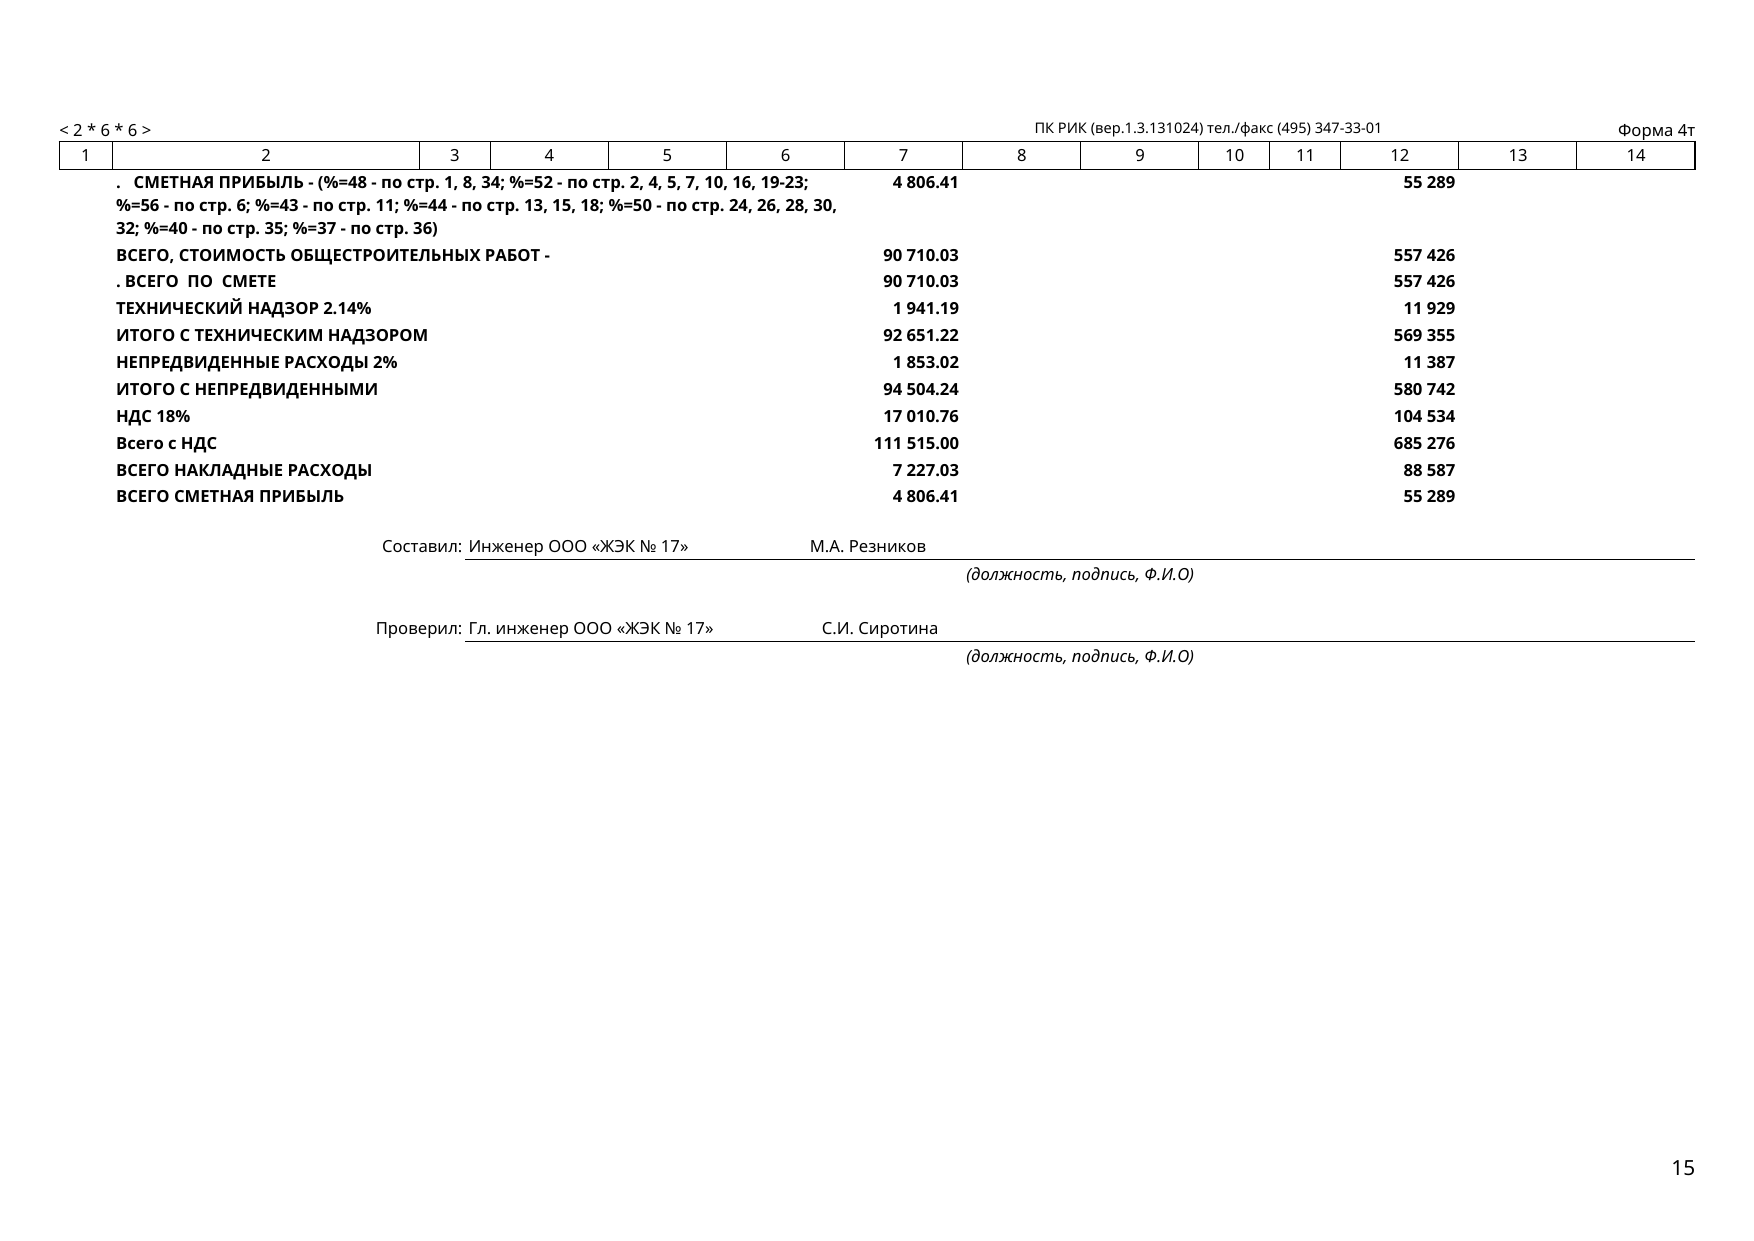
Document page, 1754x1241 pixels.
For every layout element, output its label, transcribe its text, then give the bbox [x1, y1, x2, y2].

table_header 12 [1341, 142, 1458, 169]
table_header 2 [113, 142, 419, 169]
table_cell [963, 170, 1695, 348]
table_header 8 [963, 142, 1080, 169]
table_header 4 [491, 142, 608, 169]
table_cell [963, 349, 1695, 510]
table_header 6 [727, 142, 844, 169]
table_header 9 [1081, 142, 1198, 169]
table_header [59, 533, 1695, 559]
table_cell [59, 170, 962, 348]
table_header 13 [1459, 142, 1576, 169]
table_header 14 [1577, 142, 1694, 169]
table_header 10 [1199, 142, 1269, 169]
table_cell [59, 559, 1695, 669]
table_header 1 [60, 142, 112, 169]
table_header 11 [1270, 142, 1340, 169]
table_header 5 [609, 142, 726, 169]
table_header 3 [420, 142, 490, 169]
table_header 7 [845, 142, 962, 169]
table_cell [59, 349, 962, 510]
